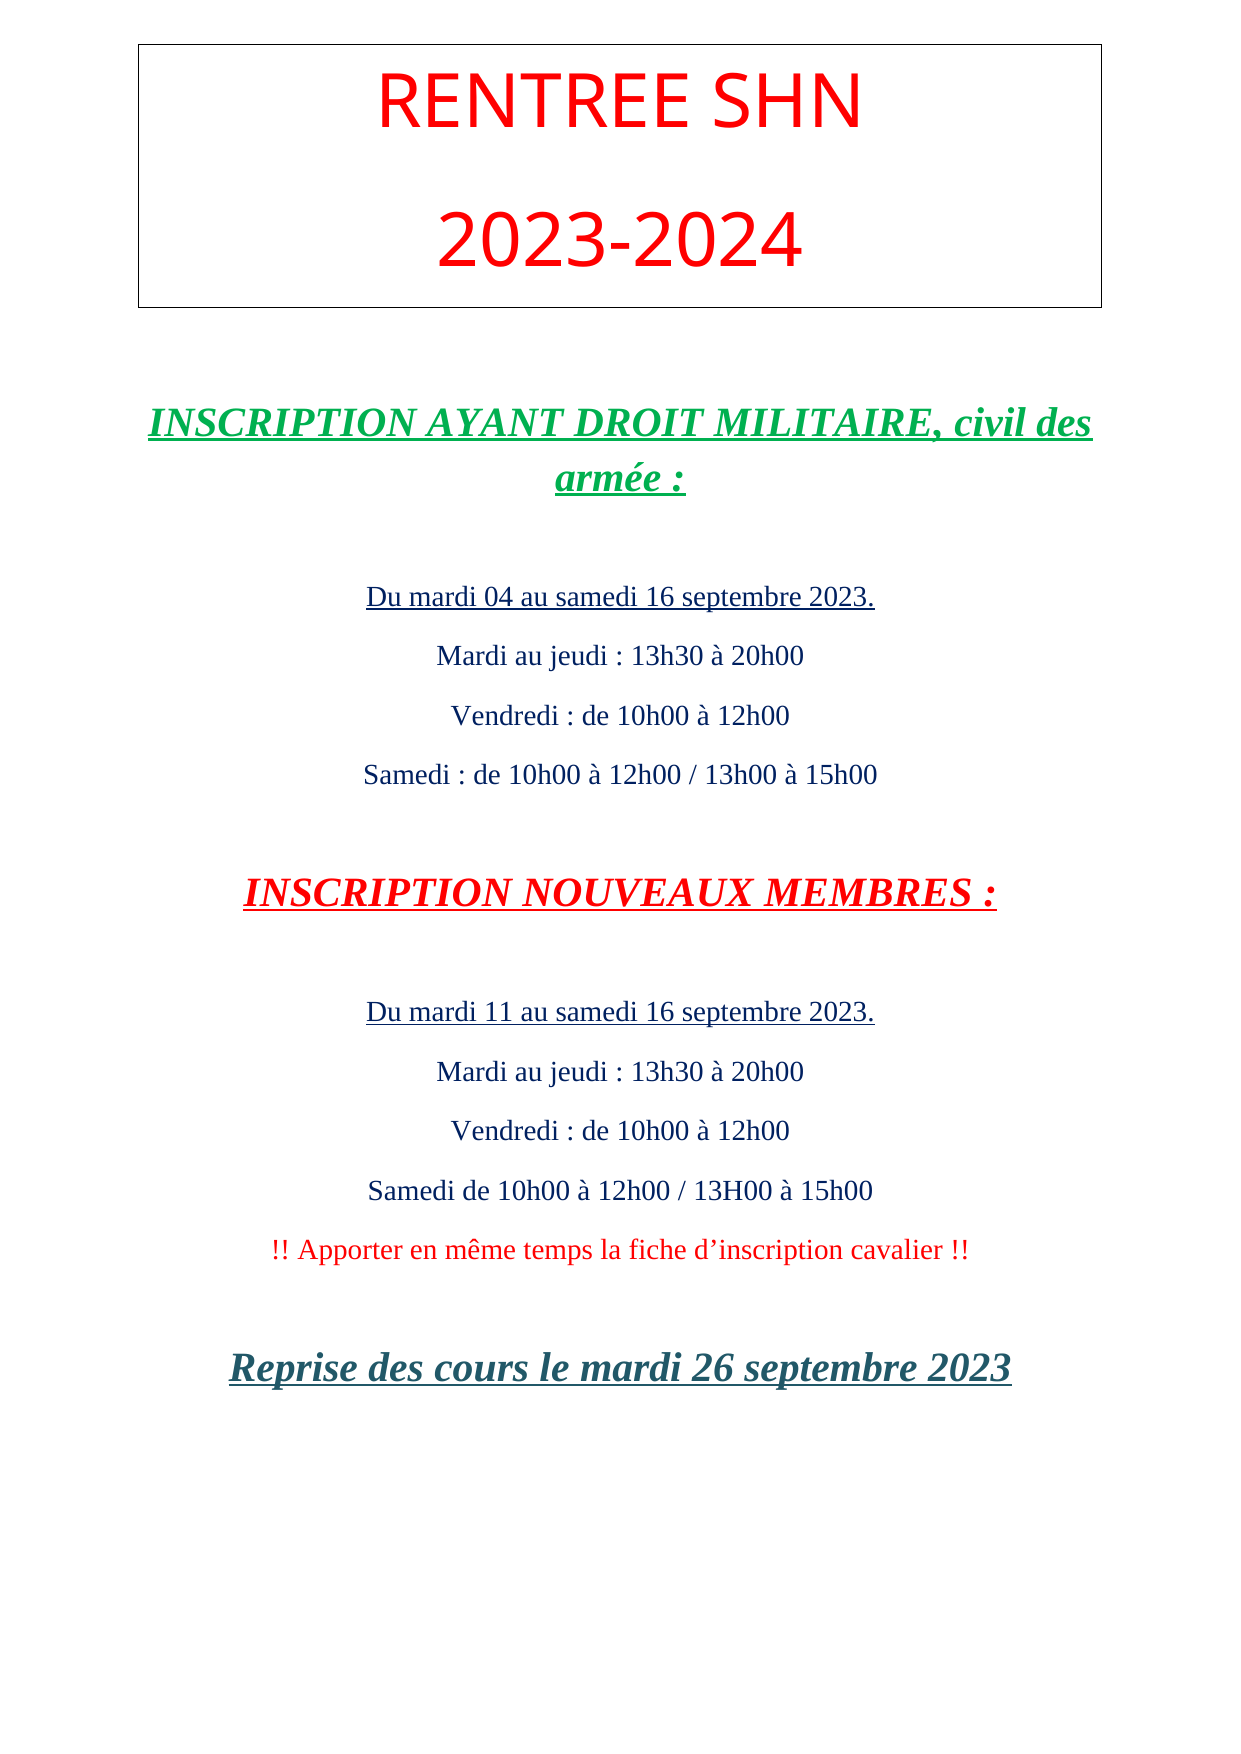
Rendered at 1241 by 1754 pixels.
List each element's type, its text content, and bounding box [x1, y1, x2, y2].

text Samedi : de 10h00 à 12h00 / 13h00 à 15h00 [148, 757, 1093, 791]
text Du mardi 11 au samedi 16 septembre 2023. [148, 994, 1093, 1028]
text Du mardi 04 au samedi 16 septembre 2023. [148, 579, 1093, 613]
text Vendredi : de 10h00 à 12h00 [148, 1113, 1093, 1147]
text INSCRIPTION NOUVEAUX MEMBRES : [148, 868, 1093, 916]
text Mardi au jeudi : 13h30 à 20h00 [148, 638, 1093, 672]
text INSCRIPTION AYANT DROIT MILITAIRE, civil des armée : [148, 397, 1093, 438]
text INSCRIPTION AYANT DROIT MILITAIRE, civil des armée : [148, 441, 1093, 500]
text RENTREE SHN [139, 45, 1101, 150]
text Vendredi : de 10h00 à 12h00 [148, 698, 1093, 731]
text Reprise des cours le mardi 26 septembre 2023 [148, 1342, 1093, 1390]
text Samedi de 10h00 à 12h00 / 13H00 à 15h00 [148, 1173, 1093, 1206]
text Mardi au jeudi : 13h30 à 20h00 [148, 1054, 1093, 1087]
text !! Apporter en même temps la fiche d’inscription cavalier !! [148, 1232, 1093, 1266]
text 2023-2024 [139, 183, 1101, 307]
